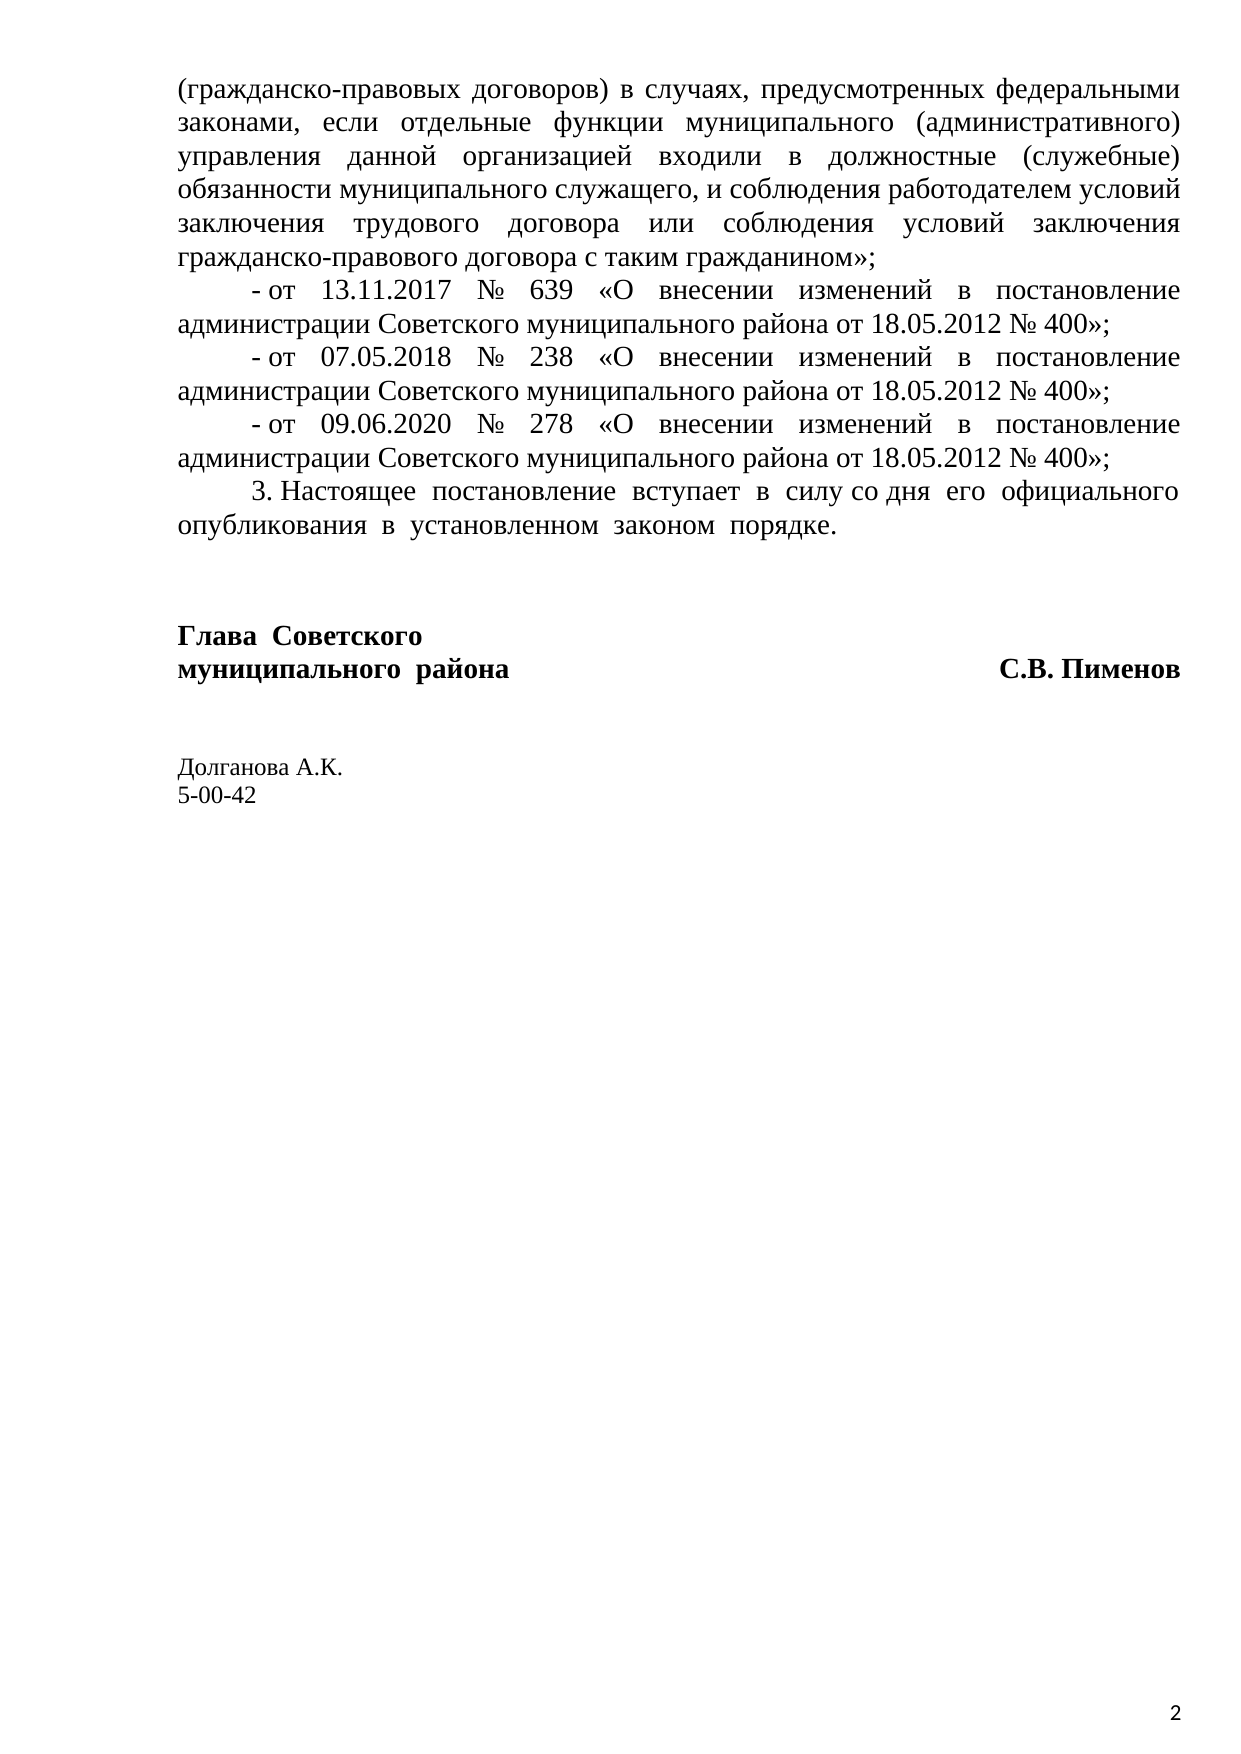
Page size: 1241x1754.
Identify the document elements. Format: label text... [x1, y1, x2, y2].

text 3. Настоящее постановление вступает в силу со дня его официального опубликования в установленном законом порядке. [177, 473, 1181, 541]
text - от 09.06.2020 № 278 «О внесении изменений в постановление администрации Советского муниципального района от 18.05.2012 № 400»; [177, 406, 1181, 473]
text муниципального района С.В. Пименов [177, 651, 1181, 685]
text Глава Советского [177, 618, 1181, 651]
text - от 13.11.2017 № 639 «О внесении изменений в постановление администрации Советского муниципального района от 18.05.2012 № 400»; [177, 272, 1181, 339]
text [177, 71, 1181, 272]
text - от 07.05.2018 № 238 «О внесении изменений в постановление администрации Советского муниципального района от 18.05.2012 № 400»; [177, 339, 1181, 406]
text Долганова А.К. [177, 752, 1181, 781]
text 5-00-42 [177, 781, 1181, 809]
